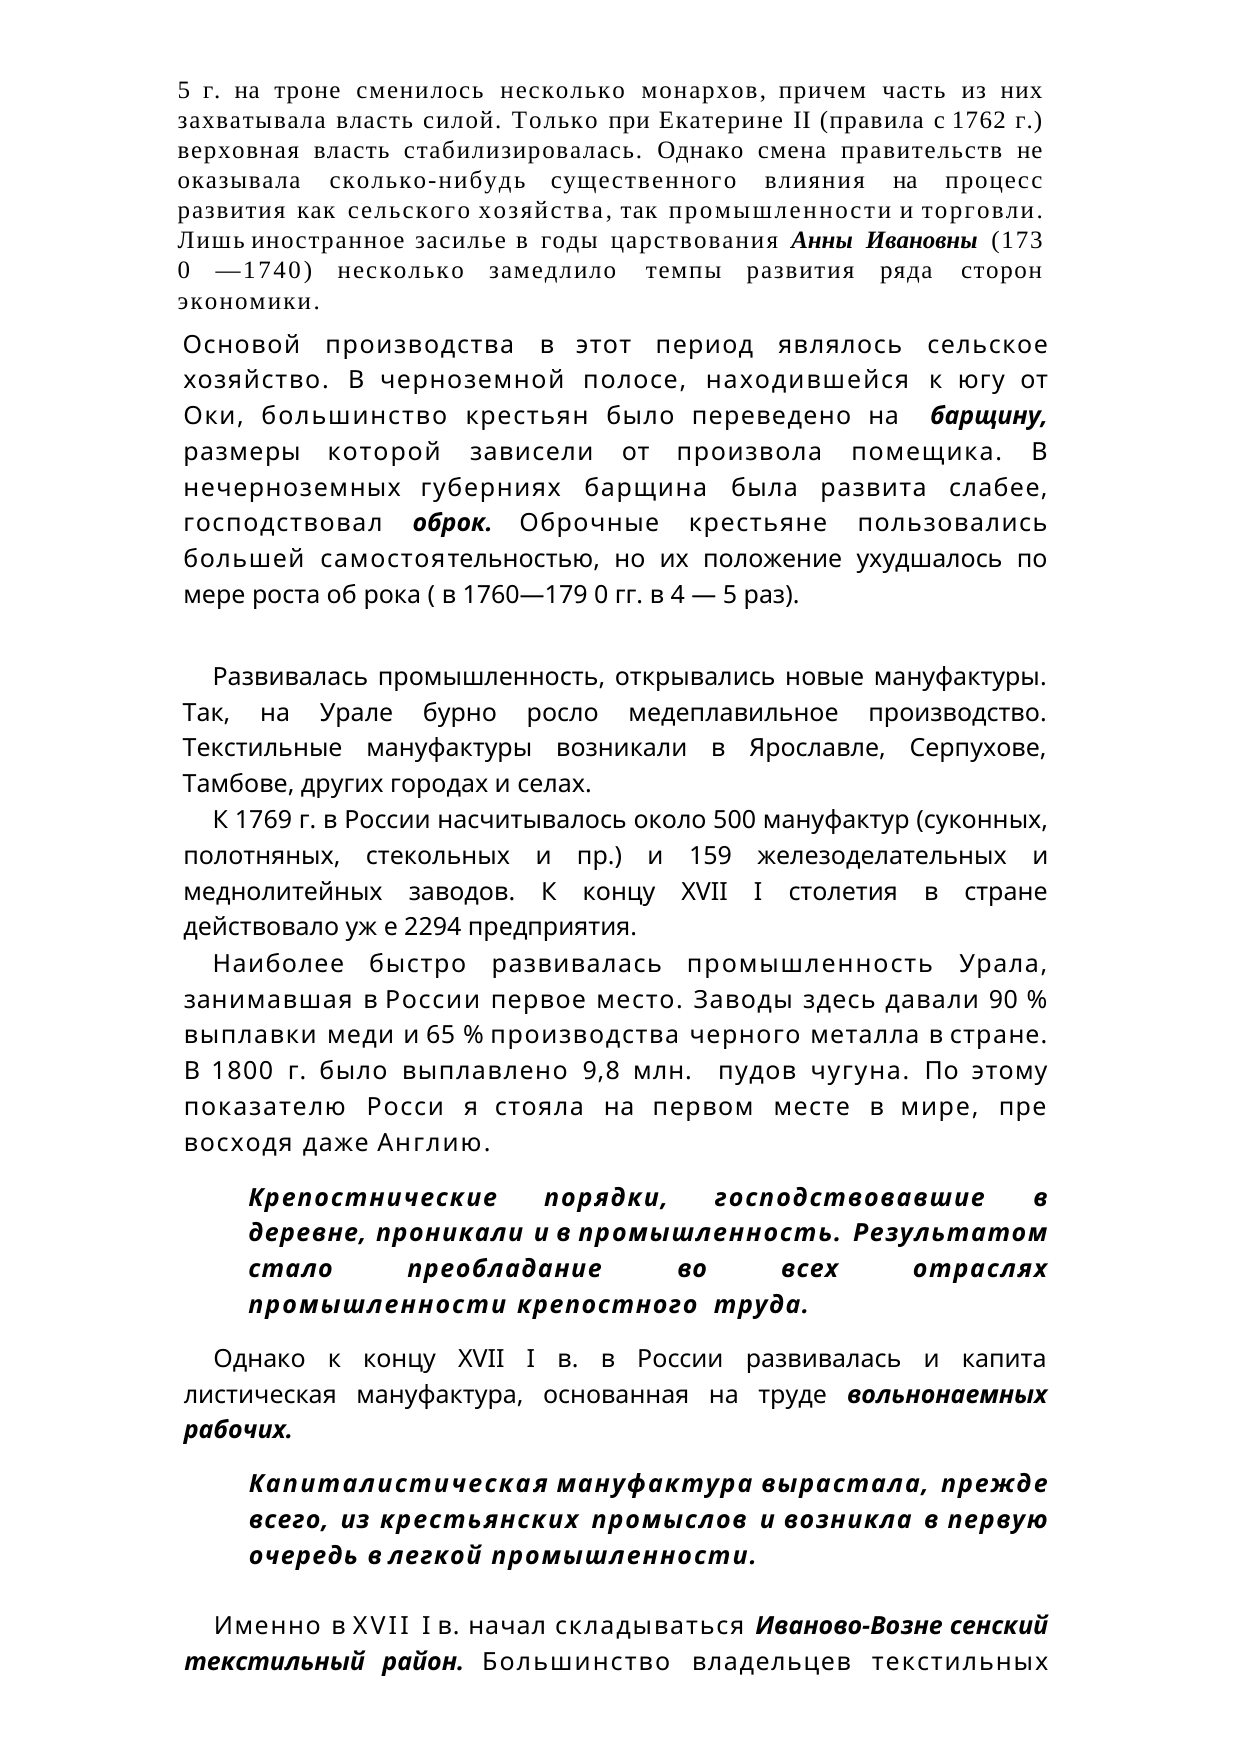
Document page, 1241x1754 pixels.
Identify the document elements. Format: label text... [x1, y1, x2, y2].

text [177, 75, 1042, 314]
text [184, 1608, 1048, 1678]
text Основой производства в этот период являлось сельское хозяйство. В черноземной полосе, находившейся к югу от Оки, большинство крестьян было переведено на барщину, размеры которой зависели от произвола помещика. В нечерноземных губерниях барщина была развита слабее, господствовал оброк. Оброчные крестьяне пользовались большей самостоятельностью, но их положение ухудшалось по мере роста об­ рока ( в 1760—179 0 гг. в 4 — 5 раз). [182, 326, 1048, 610]
text Капиталистическая мануфактура вырастала, прежде всего, из крестьянских промыслов и возникла в первую очередь в легкой промышленности. [248, 1466, 1048, 1572]
text Наиболее быстро развивалась промышленность Урала, занимавшая в России первое место. Заводы здесь давали 90 % выплавки меди и 65 % производства черного металла в стране. В 1800 г. было выплавлено 9,8 млн. пудов чугуна. По этому показателю Росси я стояла на первом месте в мире, пре­ восходя даже Англию. [183, 946, 1047, 1158]
text Развивалась промышленность, открывались новые мануфактуры. Так, на Урале бурно росло медеплавильное производство. Текстильные мануфактуры возникали в Ярославле, Серпухове, Тамбове, других городах и селах. [182, 658, 1047, 800]
text К 1769 г. в России насчитывалось около 500 мануфактур (суконных, полотняных, стекольных и пр.) и 159 железоделательных и меднолитейных заводов. К концу XVII I столетия в стране действовало уж е 2294 предприятия. [183, 802, 1049, 943]
text Однако к концу XVII I в. в России развивалась и капита­ листическая мануфактура, основанная на труде вольнонаемных рабочих. [183, 1341, 1047, 1446]
text Крепостнические порядки, господствовавшие в деревне, проникали и в промышленность. Результатом стало преобладание во всех отраслях промышленности крепостного труда. [248, 1179, 1047, 1320]
